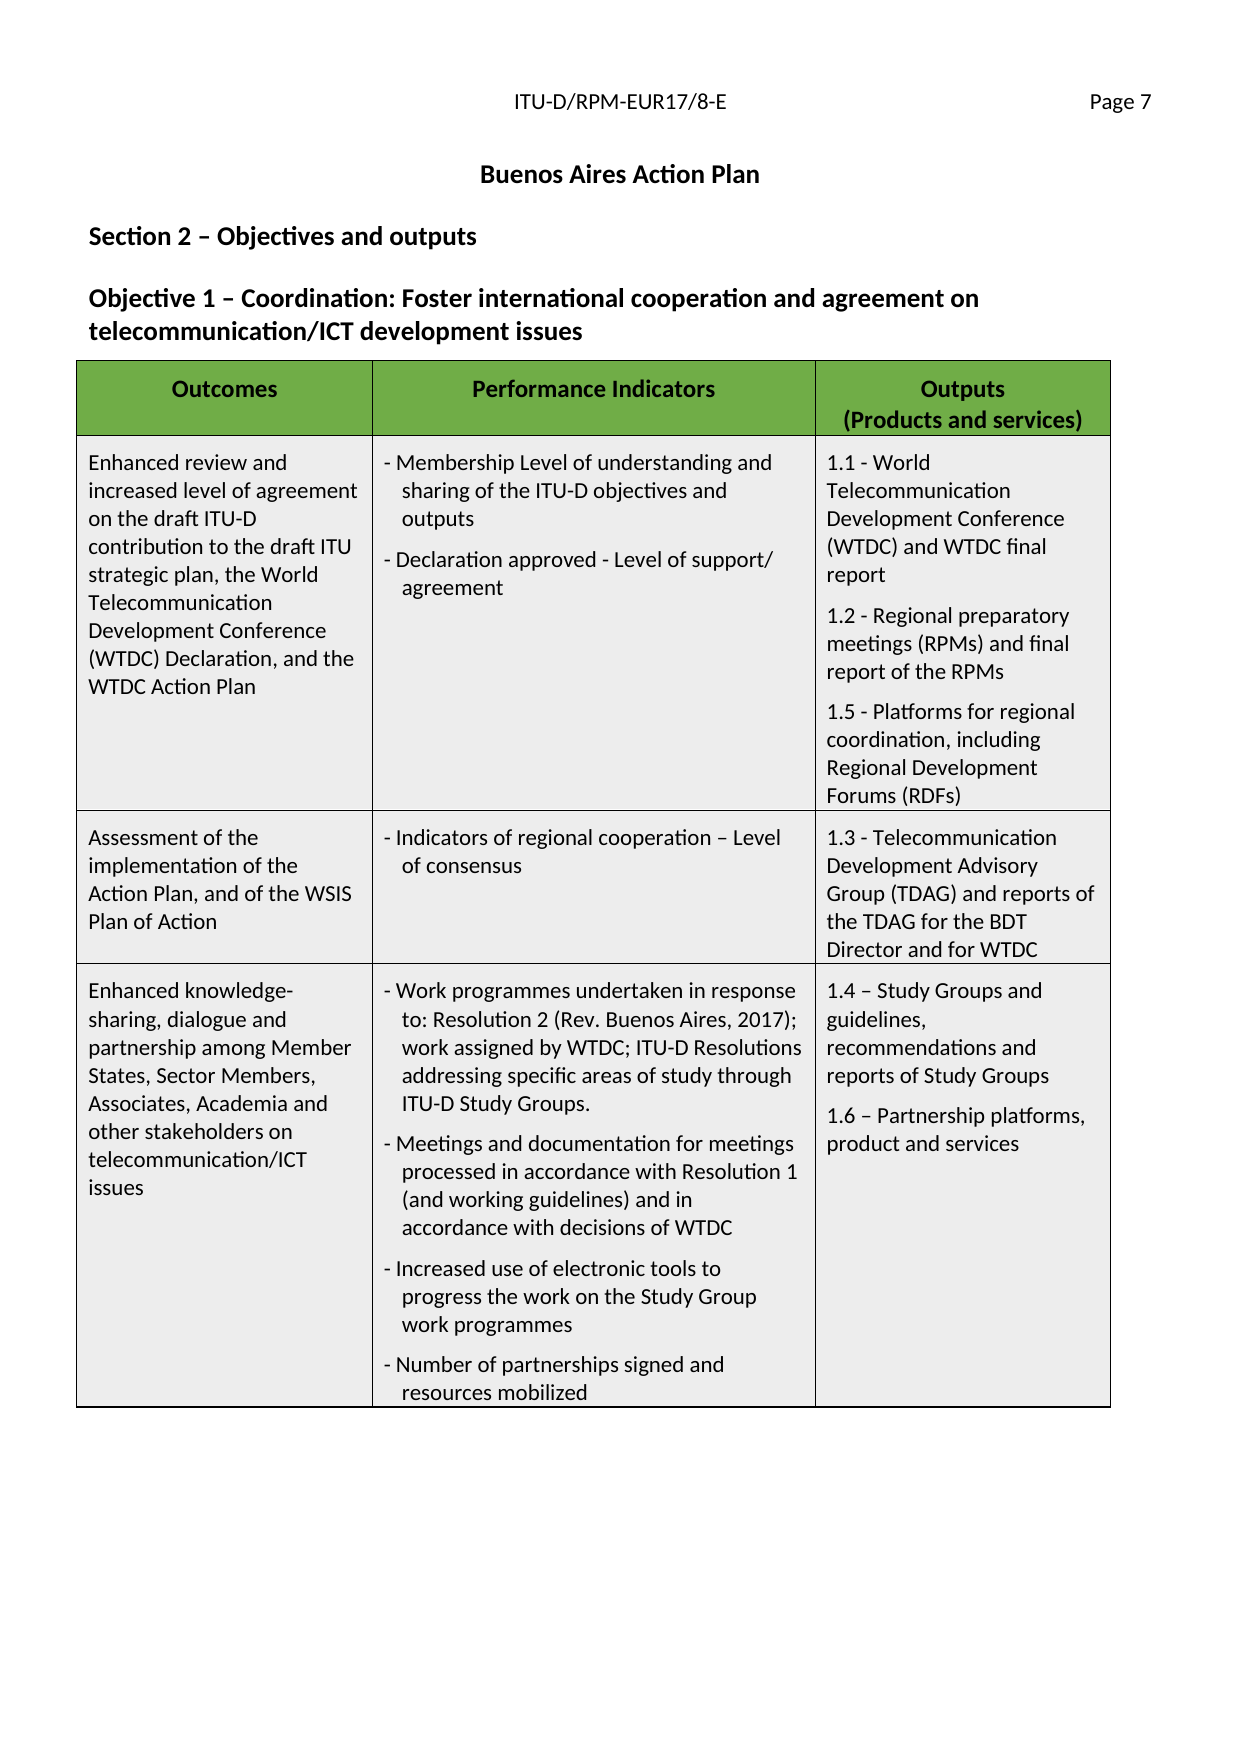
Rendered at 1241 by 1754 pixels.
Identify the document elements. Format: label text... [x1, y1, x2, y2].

table_cell 1.1 - World Telecommunication Development Conference (WTDC) and WTDC final report 1.2 - Regional preparatory meetings (RPMs) and final report of the RPMs 1.5 - Platforms for regional coordination, including Regional Development Forums (RDFs) [816, 436, 1110, 809]
table_cell Assessment of the implementation of the Action Plan, and of the WSIS Plan of Action [77, 811, 372, 963]
table_cell Enhanced knowledge-sharing, dialogue and partnership among Member States, Sector Members, Associates, Academia and other stakeholders on telecommunication/ICT issues [77, 964, 372, 1406]
table_cell 1.3 - Telecommunication Development Advisory Group (TDAG) and reports of the TDAG for the BDT Director and for WTDC [816, 811, 1110, 963]
table_header Performance Indicators [373, 361, 815, 435]
subtitle Buenos Aires Action Plan [89, 157, 1152, 190]
table_cell 1.4 – Study Groups and guidelines, recommendations and reports of Study Groups 1.6 – Partnership platforms, product and services [816, 964, 1110, 1406]
table_header Outcomes [77, 361, 372, 435]
table_cell Enhanced review and increased level of agreement on the draft ITU-D contribution to the draft ITU strategic plan, the World Telecommunication Development Conference (WTDC) Declaration, and the WTDC Action Plan [77, 436, 372, 809]
table_cell - Membership Level of understanding and sharing of the ITU-D objectives and outputs - Declaration approved - Level of support/ agreement [373, 436, 815, 809]
subtitle Objective 1 – Coordination: Foster international cooperation and agreement on telecommunication/ICT development issues [89, 282, 1152, 348]
subtitle Section 2 – Objectives and outputs [89, 219, 1152, 252]
table_cell - Work programmes undertaken in response to: Resolution 2 (Rev. Buenos Aires, 2017); work assigned by WTDC; ITU-D Resolutions addressing specific areas of study through ITU-D Study Groups. - Meetings and documentation for meetings processed in accordance with Resolution 1 (and working guidelines) and in accordance with decisions of WTDC - Increased use of electronic tools to progress the work on the Study Group work programmes - Number of partnerships signed and resources mobilized [373, 964, 815, 1406]
table_cell - Indicators of regional cooperation – Level of consensus [373, 811, 815, 963]
table_header Outputs (Products and services) [816, 361, 1110, 435]
